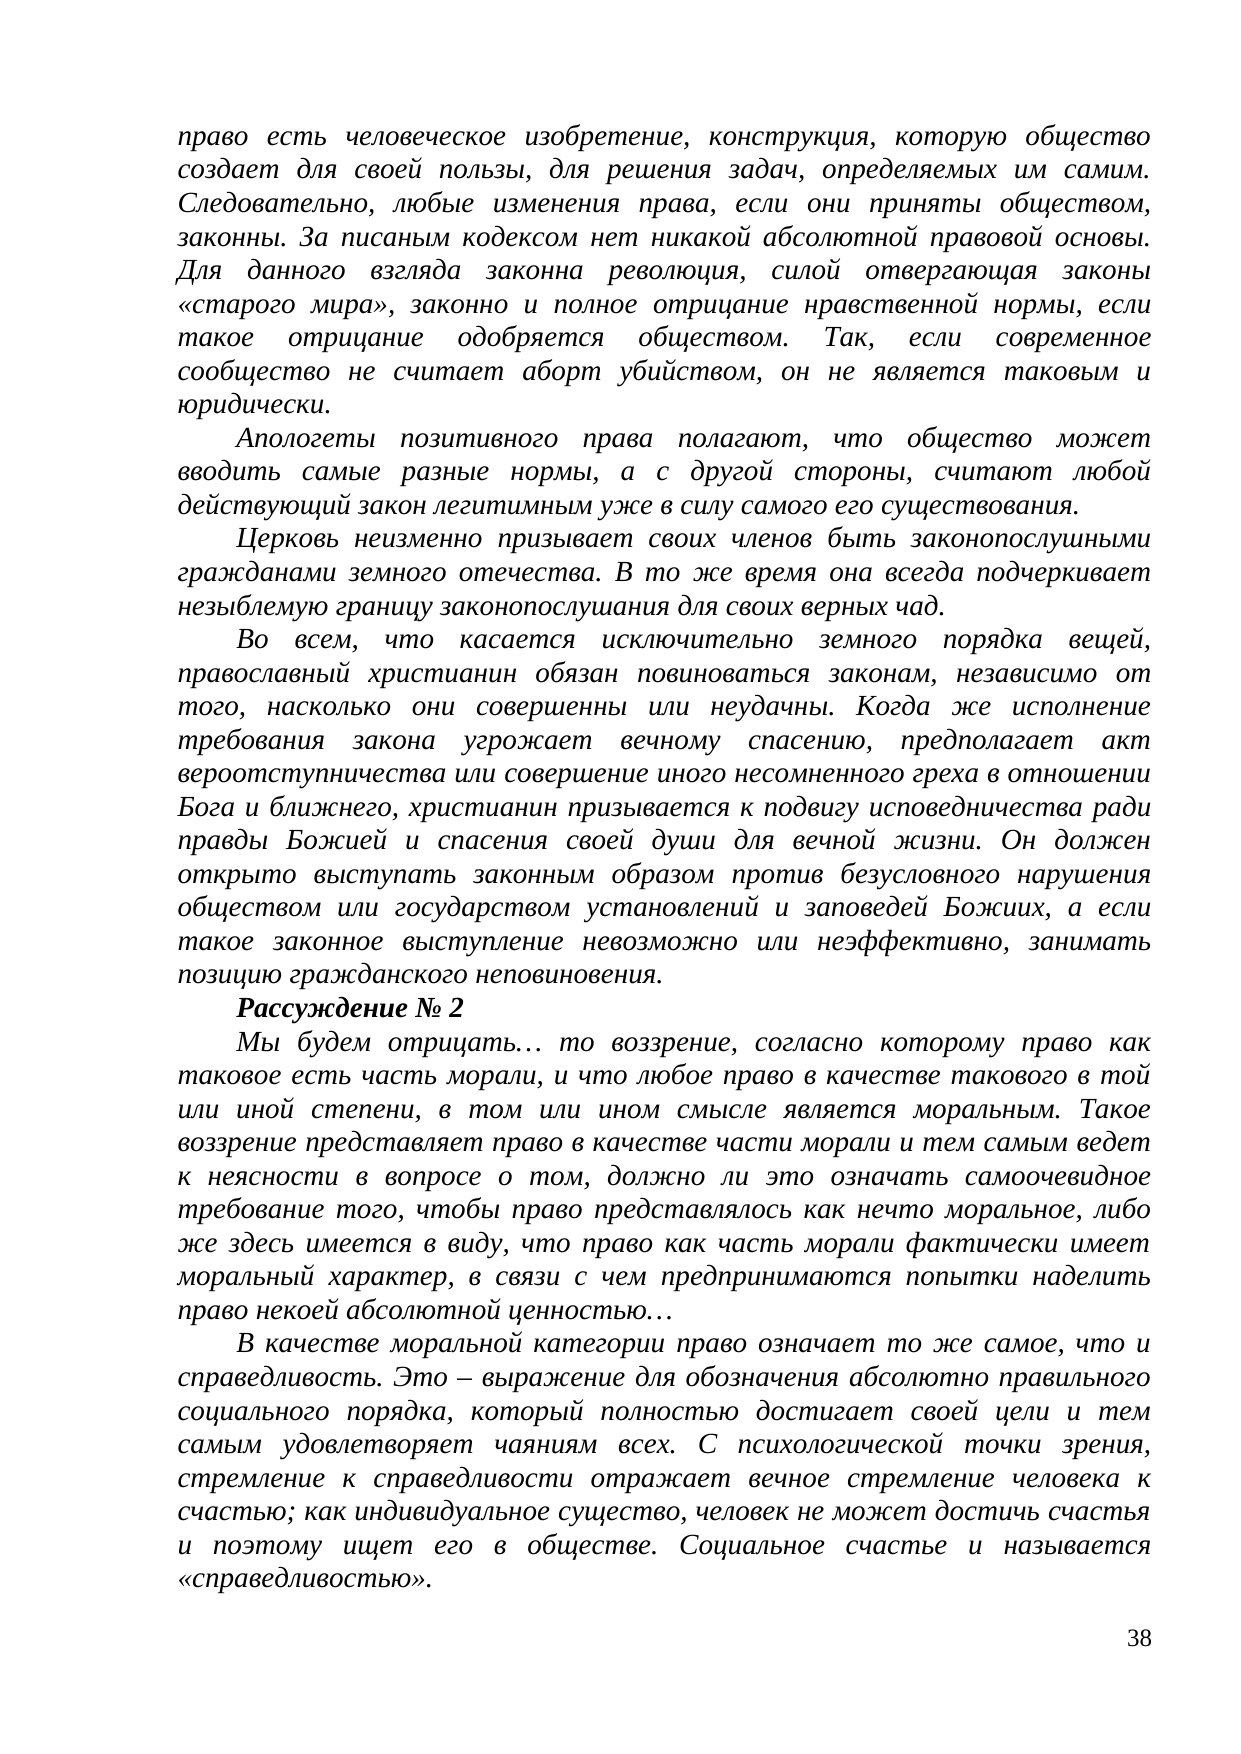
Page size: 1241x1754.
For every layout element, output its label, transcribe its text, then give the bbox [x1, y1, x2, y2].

text Рассуждение № 2 [177, 990, 1152, 1024]
text Во всем, что касается исключительно земного порядка вещей, православный христианин обязан повиноваться законам, независимо от того, насколько они совершенны или неудачны. Когда же исполнение требования закона угрожает вечному спасению, предполагает акт вероотступничества или совершение иного несомненного греха в отношении Бога и ближнего, христианин призывается к подвигу исповедничества ради правды Божией и спасения своей души для вечной жизни. Он должен открыто выступать законным образом против безусловного нарушения обществом или государством установлений и заповедей Божиих, а если такое законное выступление невозможно или неэффективно, занимать позицию гражданского неповиновения. [177, 621, 1152, 990]
text Апологеты позитивного права полагают, что общество может вводить самые разные нормы, а с другой стороны, считают любой действующий закон легитимным уже в силу самого его существования. [177, 420, 1152, 521]
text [177, 118, 1152, 420]
text Церковь неизменно призывает своих членов быть законопослушными гражданами земного отечества. В то же время она всегда подчеркивает незыблемую границу законопослушания для своих верных чад. [177, 521, 1152, 621]
text Мы будем отрицать… то воззрение, согласно которому право как таковое есть часть морали, и что любое право в качестве такового в той или иной степени, в том или ином смысле является моральным. Такое воззрение представляет право в качестве части морали и тем самым ведет к неясности в вопросе о том, должно ли это означать самоочевидное требование того, чтобы право представлялось как нечто моральное, либо же здесь имеется в виду, что право как часть морали фактически имеет моральный характер, в связи с чем предпринимаются попытки наделить право некоей абсолютной ценностью… [177, 1024, 1152, 1326]
text В качестве моральной категории право означает то же самое, что и справедливость. Это – выражение для обозначения абсолютно правильного социального порядка, который полностью достигает своей цели и тем самым удовлетворяет чаяниям всех. С психологической точки зрения, стремление к справедливости отражает вечное стремление человека к счастью; как индивидуальное существо, человек не может достичь счастья и поэтому ищет его в обществе. Социальное счастье и называется «справедливостью». [177, 1326, 1152, 1594]
